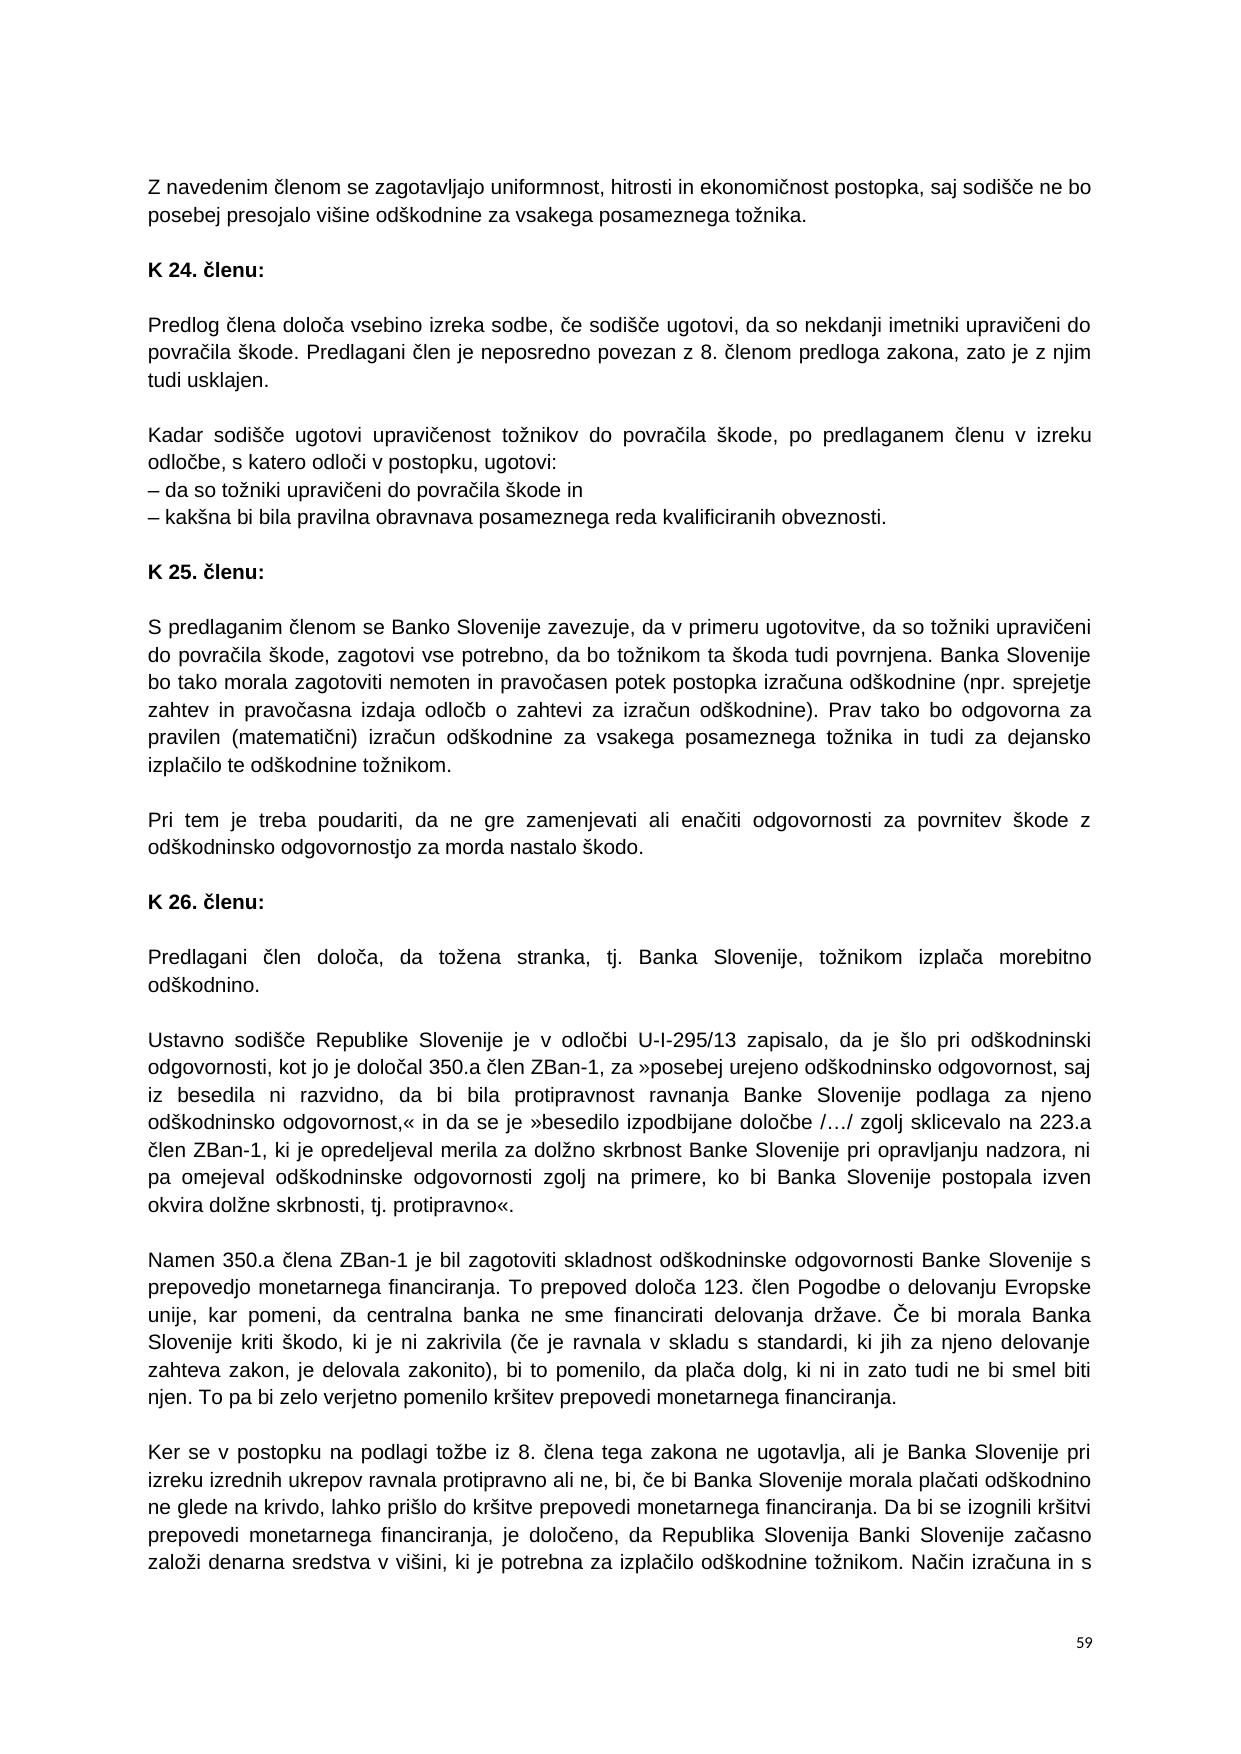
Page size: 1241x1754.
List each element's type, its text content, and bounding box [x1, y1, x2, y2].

text K 25. členu: [148, 560, 1093, 584]
text K 24. členu: [148, 258, 1093, 282]
text Z navedenim členom se zagotavljajo uniformnost, hitrosti in ekonomičnost postopka, saj sodišče ne bo posebej presojalo višine odškodnine za vsakega posameznega tožnika. [148, 175, 1093, 227]
text S predlaganim členom se Banko Slovenije zavezuje, da v primeru ugotovitve, da so tožniki upravičeni do povračila škode, zagotovi vse potrebno, da bo tožnikom ta škoda tudi povrnjena. Banka Slovenije bo tako morala zagotoviti nemoten in pravočasen potek postopka izračuna odškodnine (npr. sprejetje zahtev in pravočasna izdaja odločb o zahtevi za izračun odškodnine). Prav tako bo odgovorna za pravilen (matematični) izračun odškodnine za vsakega posameznega tožnika in tudi za dejansko izplačilo te odškodnine tožnikom. [148, 615, 1093, 777]
text Ustavno sodišče Republike Slovenije je v odločbi U-I-295/13 zapisalo, da je šlo pri odškodninski odgovornosti, kot jo je določal 350.a člen ZBan-1, za »posebej urejeno odškodninsko odgovornost, saj iz besedila ni razvidno, da bi bila protipravnost ravnanja Banke Slovenije podlaga za njeno odškodninsko odgovornost,« in da se je »besedilo izpodbijane določbe /…/ zgolj sklicevalo na 223.a člen ZBan-1, ki je opredeljeval merila za dolžno skrbnost Banke Slovenije pri opravljanju nadzora, ni pa omejeval odškodninske odgovornosti zgolj na primere, ko bi Banka Slovenije postopala izven okvira dolžne skrbnosti, tj. protipravno«. [148, 1028, 1093, 1217]
text Namen 350.a člena ZBan-1 je bil zagotoviti skladnost odškodninske odgovornosti Banke Slovenije s prepovedjo monetarnega financiranja. To prepoved določa 123. člen Pogodbe o delovanju Evropske unije, kar pomeni, da centralna banka ne sme financirati delovanja države. Če bi morala Banka Slovenije kriti škodo, ki je ni zakrivila (če je ravnala v skladu s standardi, ki jih za njeno delovanje zahteva zakon, je delovala zakonito), bi to pomenilo, da plača dolg, ki ni in zato tudi ne bi smel biti njen. To pa bi zelo verjetno pomenilo kršitev prepovedi monetarnega financiranja. [148, 1248, 1093, 1409]
text – kakšna bi bila pravilna obravnava posameznega reda kvalificiranih obveznosti. [148, 505, 1093, 529]
text K 26. členu: [148, 890, 1093, 914]
text Predlagani člen določa, da tožena stranka, tj. Banka Slovenije, tožnikom izplača morebitno odškodnino. [148, 945, 1093, 997]
text Predlog člena določa vsebino izreka sodbe, če sodišče ugotovi, da so nekdanji imetniki upravičeni do povračila škode. Predlagani člen je neposredno povezan z 8. členom predloga zakona, zato je z njim tudi usklajen. [148, 313, 1093, 392]
text Pri tem je treba poudariti, da ne gre zamenjevati ali enačiti odgovornosti za povrnitev škode z odškodninsko odgovornostjo za morda nastalo škodo. [148, 808, 1093, 859]
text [148, 1440, 1093, 1574]
text – da so tožniki upravičeni do povračila škode in [561, 478, 1093, 502]
text Kadar sodišče ugotovi upravičenost tožnikov do povračila škode, po predlaganem členu v izreku odločbe, s katero odloči v postopku, ugotovi: [148, 423, 1093, 474]
